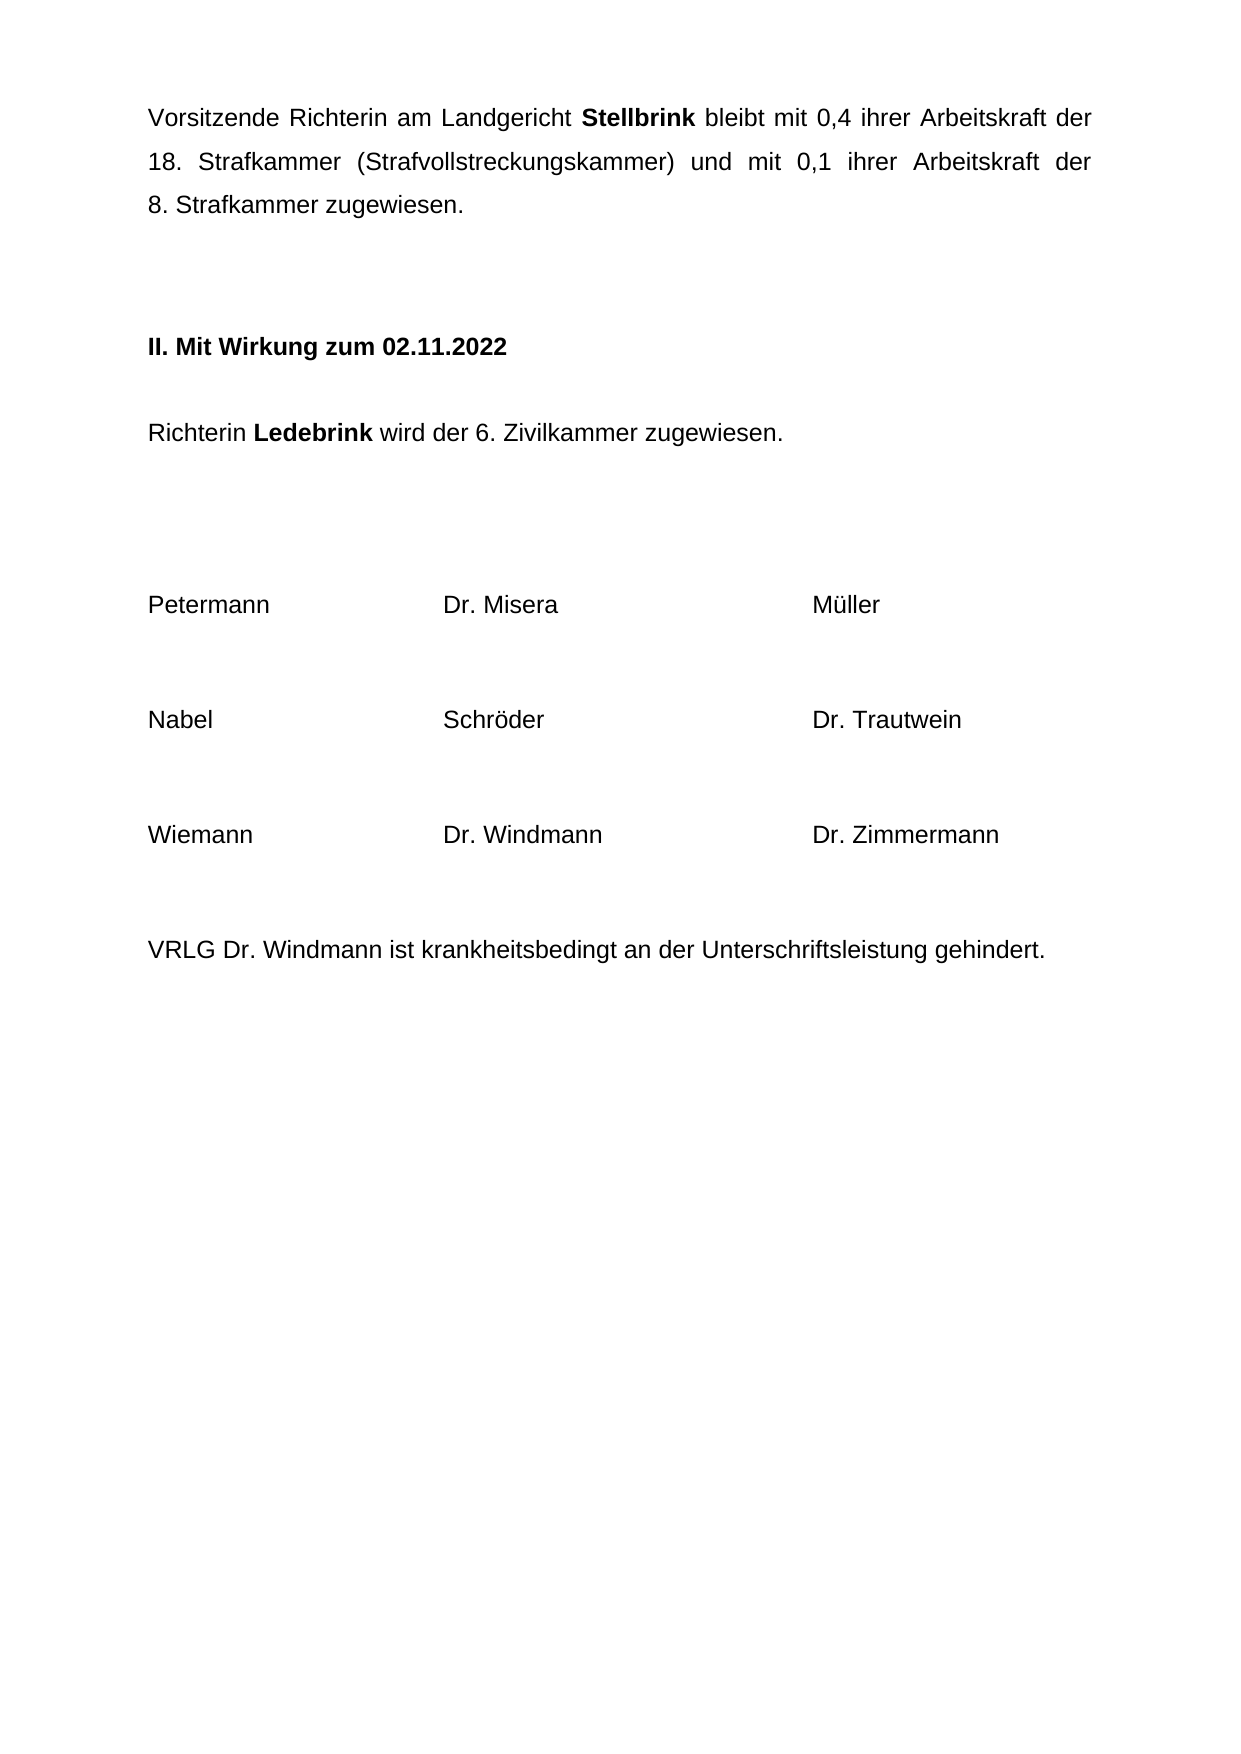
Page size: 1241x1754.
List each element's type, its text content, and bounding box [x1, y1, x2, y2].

text Vorsitzende Richterin am Landgericht Stellbrink bleibt mit 0,4 ihrer Arbeitskraft der 18. Strafkammer (Strafvollstreckungskammer) und mit 0,1 ihrer Arbeitskraft der 8. Strafkammer zugewiesen. [148, 103, 1093, 218]
text Wiemann Dr. Windmann Dr. Zimmermann [148, 820, 1093, 849]
text II. Mit Wirkung zum 02.11.2022 [148, 332, 1093, 360]
text Richterin Ledebrink wird der 6. Zivilkammer zugewiesen. [148, 418, 1093, 447]
text Petermann Dr. Misera Müller [148, 590, 1093, 619]
text Nabel Schröder Dr. Trautwein [148, 705, 1093, 734]
text VRLG Dr. Windmann ist krankheitsbedingt an der Unterschriftsleistung gehindert. [148, 935, 1093, 964]
